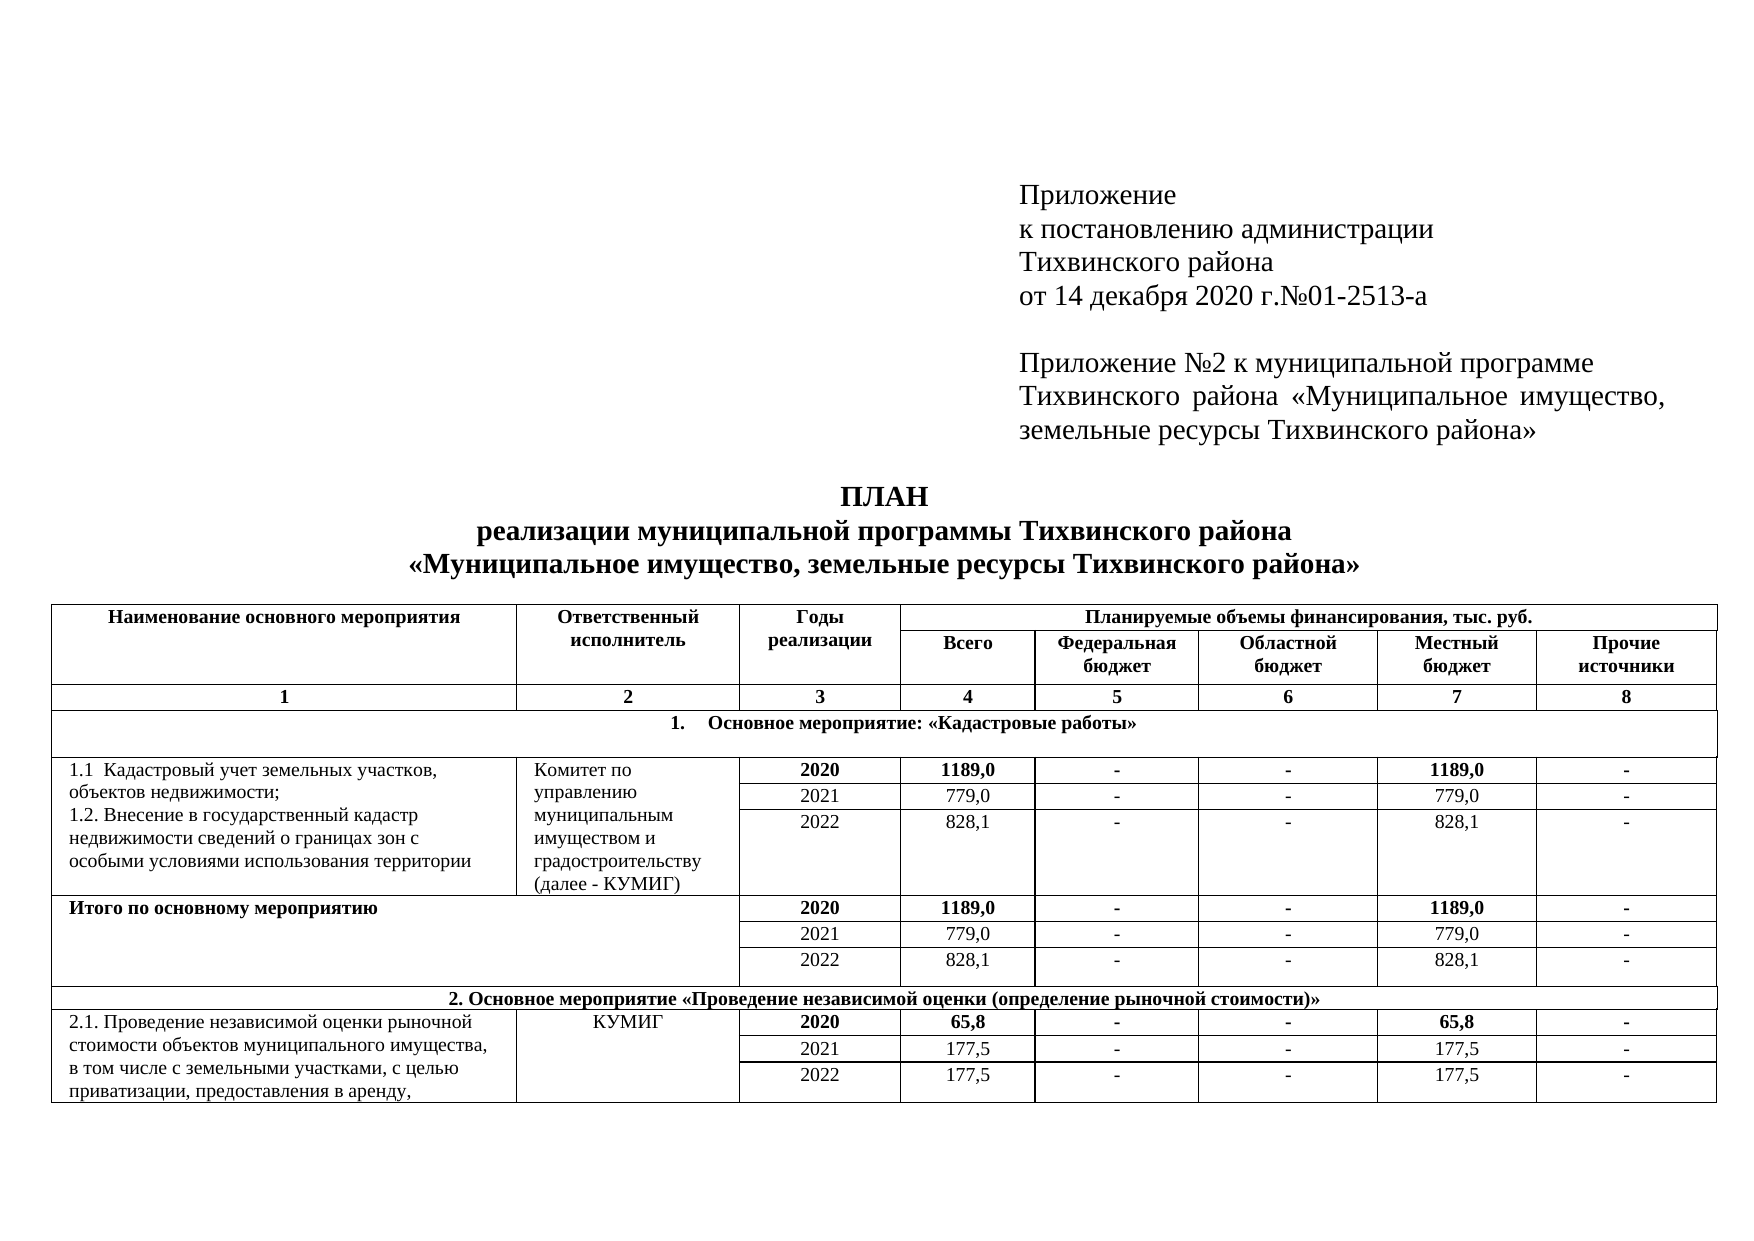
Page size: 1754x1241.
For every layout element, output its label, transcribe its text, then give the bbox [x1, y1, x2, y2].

table_cell - [1036, 896, 1198, 921]
table_cell - [1537, 810, 1716, 894]
table_cell 1189,0 [1378, 758, 1536, 783]
table_cell - [1199, 1010, 1377, 1035]
table_cell - [1537, 758, 1716, 783]
table_cell 779,0 [1378, 922, 1536, 947]
table_cell - [1537, 896, 1716, 921]
table_cell - [1199, 922, 1377, 947]
table_header Годы реализации [740, 605, 900, 684]
text от 14 декабря 2020 г.№01-2513-а [1019, 278, 1665, 311]
table_cell 828,1 [1378, 948, 1536, 986]
text ПЛАН [103, 479, 1665, 513]
table_cell 4 [901, 685, 1034, 710]
table_cell 177,5 [1378, 1036, 1536, 1061]
table_cell 2. Основное мероприятие «Проведение независимой оценки (определение рыночной стоимости)» [52, 987, 1717, 1009]
table_cell 2022 [740, 810, 900, 894]
table_cell 779,0 [1378, 784, 1536, 809]
table_cell 65,8 [901, 1010, 1034, 1035]
table_cell - [1199, 810, 1377, 894]
table_cell - [1036, 1063, 1198, 1102]
table_cell 828,1 [1378, 810, 1536, 894]
table_cell 828,1 [901, 810, 1034, 894]
table_cell 177,5 [1378, 1063, 1536, 1102]
table_cell 828,1 [901, 948, 1034, 986]
table_cell 1 [52, 685, 516, 710]
table_cell - [1199, 1063, 1377, 1102]
table_cell - [1036, 784, 1198, 809]
text реализации муниципальной программы Тихвинского района [103, 513, 1665, 546]
table_cell Федеральная бюджет [1036, 631, 1198, 684]
table_cell Всего [901, 631, 1034, 684]
table_cell - [1537, 1010, 1716, 1035]
table_cell 1.1 Кадастровый учет земельных участков, объектов недвижимости; 1.2. Внесение в государственный кадастр недвижимости сведений о границах зон с особыми условиями использования территории [52, 758, 516, 894]
text к постановлению администрации [1019, 211, 1665, 244]
table_cell - [1036, 758, 1198, 783]
table_cell КУМИГ [517, 1010, 739, 1102]
table_cell - [1036, 810, 1198, 894]
table_cell - [1537, 922, 1716, 947]
table_cell 2020 [740, 758, 900, 783]
table_cell 177,5 [901, 1036, 1034, 1061]
table_cell 2020 [740, 896, 900, 921]
table_cell - [1036, 948, 1198, 986]
table_cell - [1199, 896, 1377, 921]
table_cell Итого по основному мероприятию [52, 896, 739, 986]
table_cell 2.1. Проведение независимой оценки рыночной стоимости объектов муниципального имущества, в том числе с земельными участками, с целью приватизации, предоставления в аренду, земельных участков с целью проведения аукционов по продаже земельных участков, на право заключения договоров аренды земельных участков [52, 1010, 516, 1102]
table_cell - [1036, 922, 1198, 947]
table_cell 779,0 [901, 784, 1034, 809]
table_cell 8 [1537, 685, 1716, 710]
table_cell Местный бюджет [1378, 631, 1536, 684]
text Приложение №2 к муниципальной программе [1019, 345, 1665, 378]
text Тихвинского района [1019, 244, 1665, 278]
table_cell Прочие источники [1537, 631, 1716, 684]
table_header Ответственный исполнитель [517, 605, 739, 684]
table_cell 6 [1199, 685, 1377, 710]
table_cell 779,0 [901, 922, 1034, 947]
table_cell 65,8 [1378, 1010, 1536, 1035]
table_cell 177,5 [901, 1063, 1034, 1102]
table_cell 2021 [740, 784, 900, 809]
table_cell 1189,0 [901, 896, 1034, 921]
table_cell Областной бюджет [1199, 631, 1377, 684]
table_cell 3 [740, 685, 900, 710]
table_cell 2 [517, 685, 739, 710]
table_cell 2022 [740, 1063, 900, 1102]
table_cell - [1537, 948, 1716, 986]
table_cell - [1537, 1063, 1716, 1102]
table_cell - [1199, 758, 1377, 783]
table_cell 2021 [740, 922, 900, 947]
text «Муниципальное имущество, земельные ресурсы Тихвинского района» [103, 546, 1665, 580]
table_cell 7 [1378, 685, 1536, 710]
table_cell 2021 [740, 1036, 900, 1061]
table_cell 2020 [740, 1010, 900, 1035]
table_cell 2022 [740, 948, 900, 986]
table_cell 5 [1036, 685, 1198, 710]
table_cell - [1199, 784, 1377, 809]
table_header Планируемые объемы финансирования, тыс. руб. [901, 605, 1717, 630]
table_cell Комитет по управлению муниципальным имуществом и градостроительству (далее - КУМИГ) [517, 758, 739, 894]
table_cell - [1537, 1036, 1716, 1061]
table_header Наименование основного мероприятия [52, 605, 516, 684]
table_cell - [1036, 1010, 1198, 1035]
text Приложение [1019, 177, 1665, 211]
table_cell 1189,0 [1378, 896, 1536, 921]
table_cell 1189,0 [901, 758, 1034, 783]
text Тихвинского района «Муниципальное имущество, земельные ресурсы Тихвинского района» [1019, 378, 1665, 446]
table_cell Основное мероприятие: «Кадастровые работы» [52, 711, 1717, 757]
table_cell - [1199, 948, 1377, 986]
table_cell - [1036, 1036, 1198, 1061]
table_cell - [1537, 784, 1716, 809]
table_cell - [1199, 1036, 1377, 1061]
